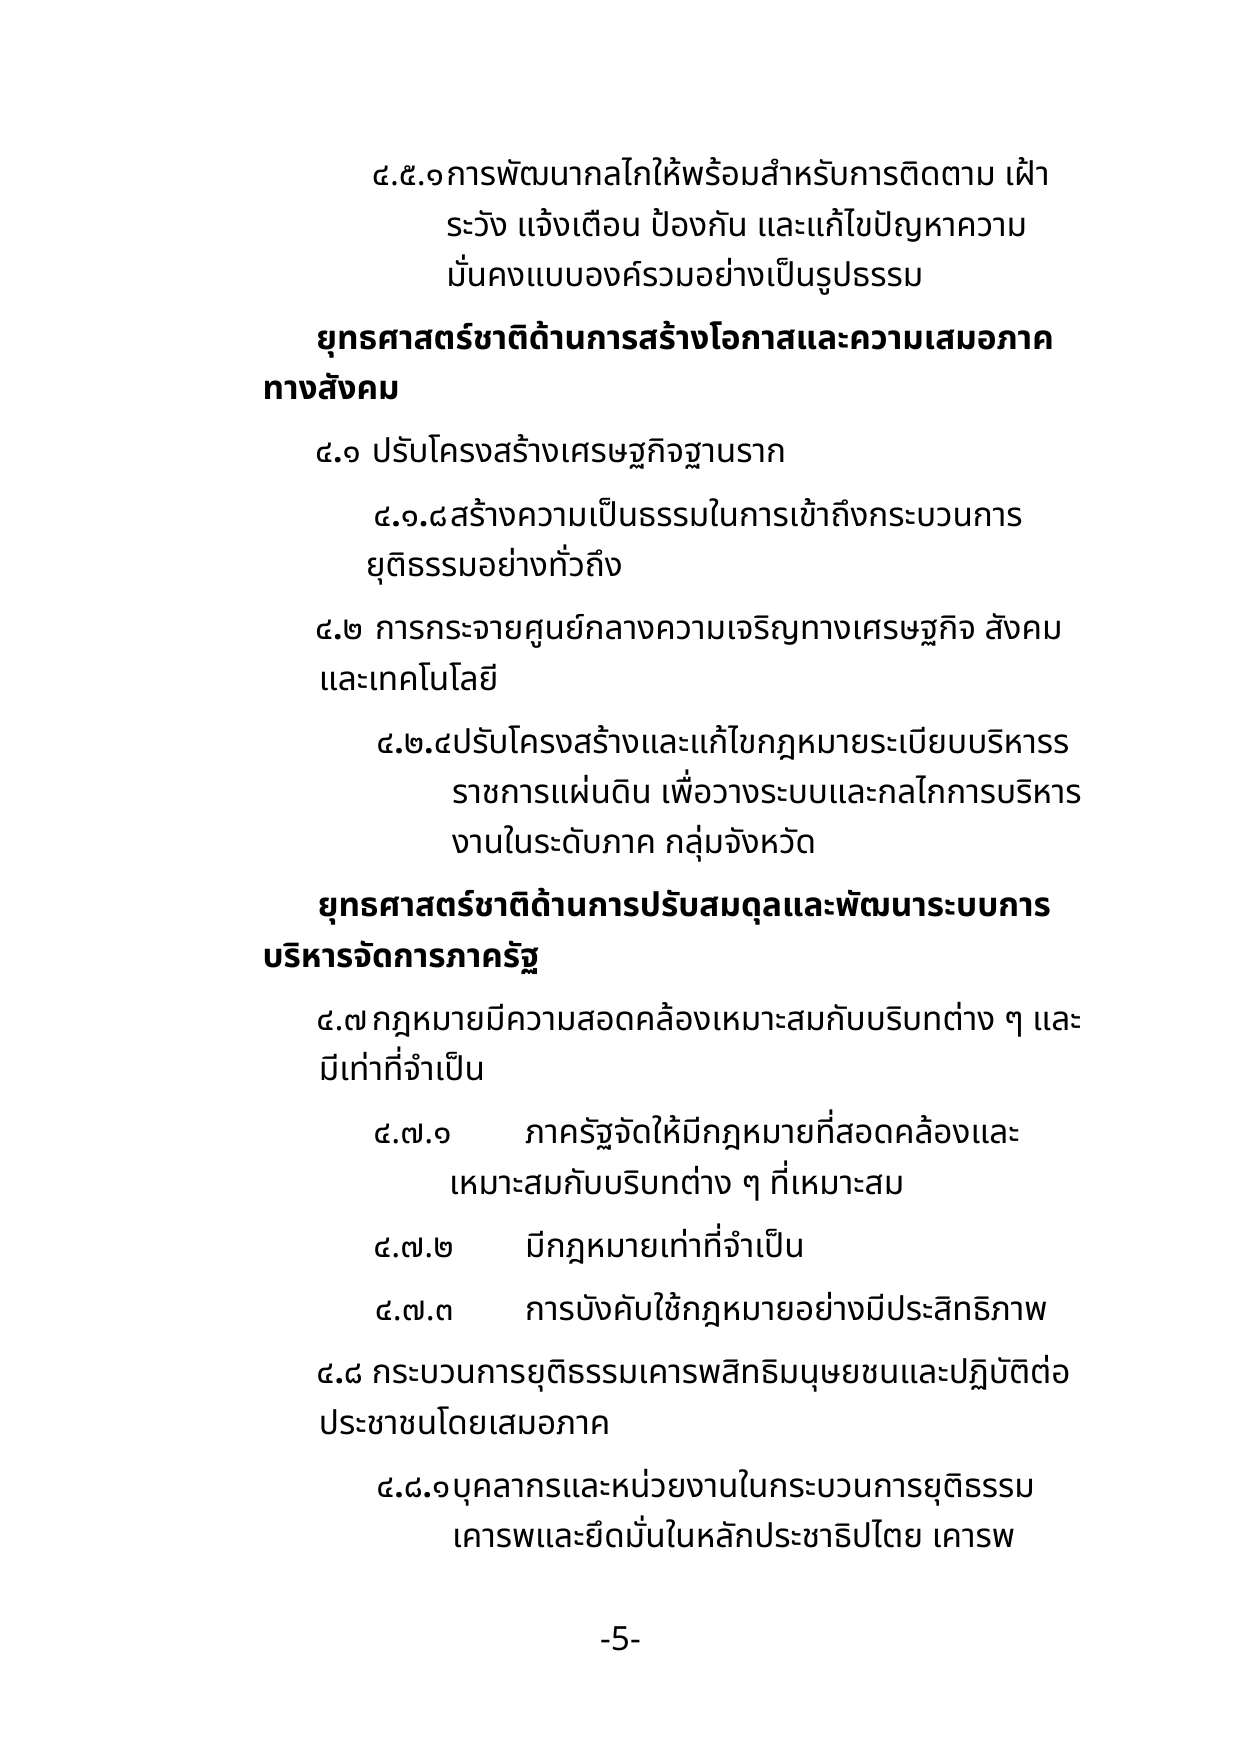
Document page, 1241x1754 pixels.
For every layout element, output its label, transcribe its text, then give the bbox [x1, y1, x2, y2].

text ยุทธศาสตร์ชาติด้านการสร้างโอกาสและความเสมอภาคทางสังคม [262, 314, 1090, 415]
text ๔.๗.๒ มีกฎหมายเท่าที่จำเป็น [366, 1222, 1090, 1272]
text ๔.๘ กระบวนการยุติธรรมเคารพสิทธิมนุษยชนและปฏิบัติต่อประชาชนโดยเสมอภาค [316, 1348, 1090, 1449]
text ๔.๗ กฎหมายมีความสอดคล้องเหมาะสมกับบริบทต่าง ๆ และมีเท่าที่จำเป็น [316, 995, 1090, 1096]
text ๔.๗.๓ การบังคับใช้กฎหมายอย่างมีประสิทธิภาพ [366, 1285, 1090, 1336]
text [376, 1462, 1090, 1563]
text ๔.๑.๘ สร้างความเป็นธรรมในการเข้าถึงกระบวนการยุติธรรมอย่างทั่วถึง [366, 490, 1090, 591]
text ๔.๑ ปรับโครงสร้างเศรษฐกิจฐานราก [315, 427, 1090, 478]
text ๔.๕.๑ การพัฒนากลไกให้พร้อมสำหรับการติดตาม เฝ้าระวัง แจ้งเตือน ป้องกัน และแก้ไขปัญหาความมั่นคงแบบองค์รวมอย่างเป็นรูปธรรม [372, 150, 1090, 301]
text ๔.๗.๑ ภาครัฐจัดให้มีกฎหมายที่สอดคล้องและเหมาะสมกับบริบทต่าง ๆ ที่เหมาะสม [373, 1108, 1090, 1209]
text ๔.๒ การกระจายศูนย์กลางความเจริญทางเศรษฐกิจ สังคม และเทคโนโลยี [315, 604, 1090, 705]
text ยุทธศาสตร์ชาติด้านการปรับสมดุลและพัฒนาระบบการบริหารจัดการภาครัฐ [262, 881, 1090, 982]
text ๔.๒.๔ ปรับโครงสร้างและแก้ไขกฎหมายระเบียบบริหารรราชการแผ่นดิน เพื่อวางระบบและกลไกการบริหารงานในระดับภาค กลุ่มจังหวัด [376, 717, 1090, 869]
